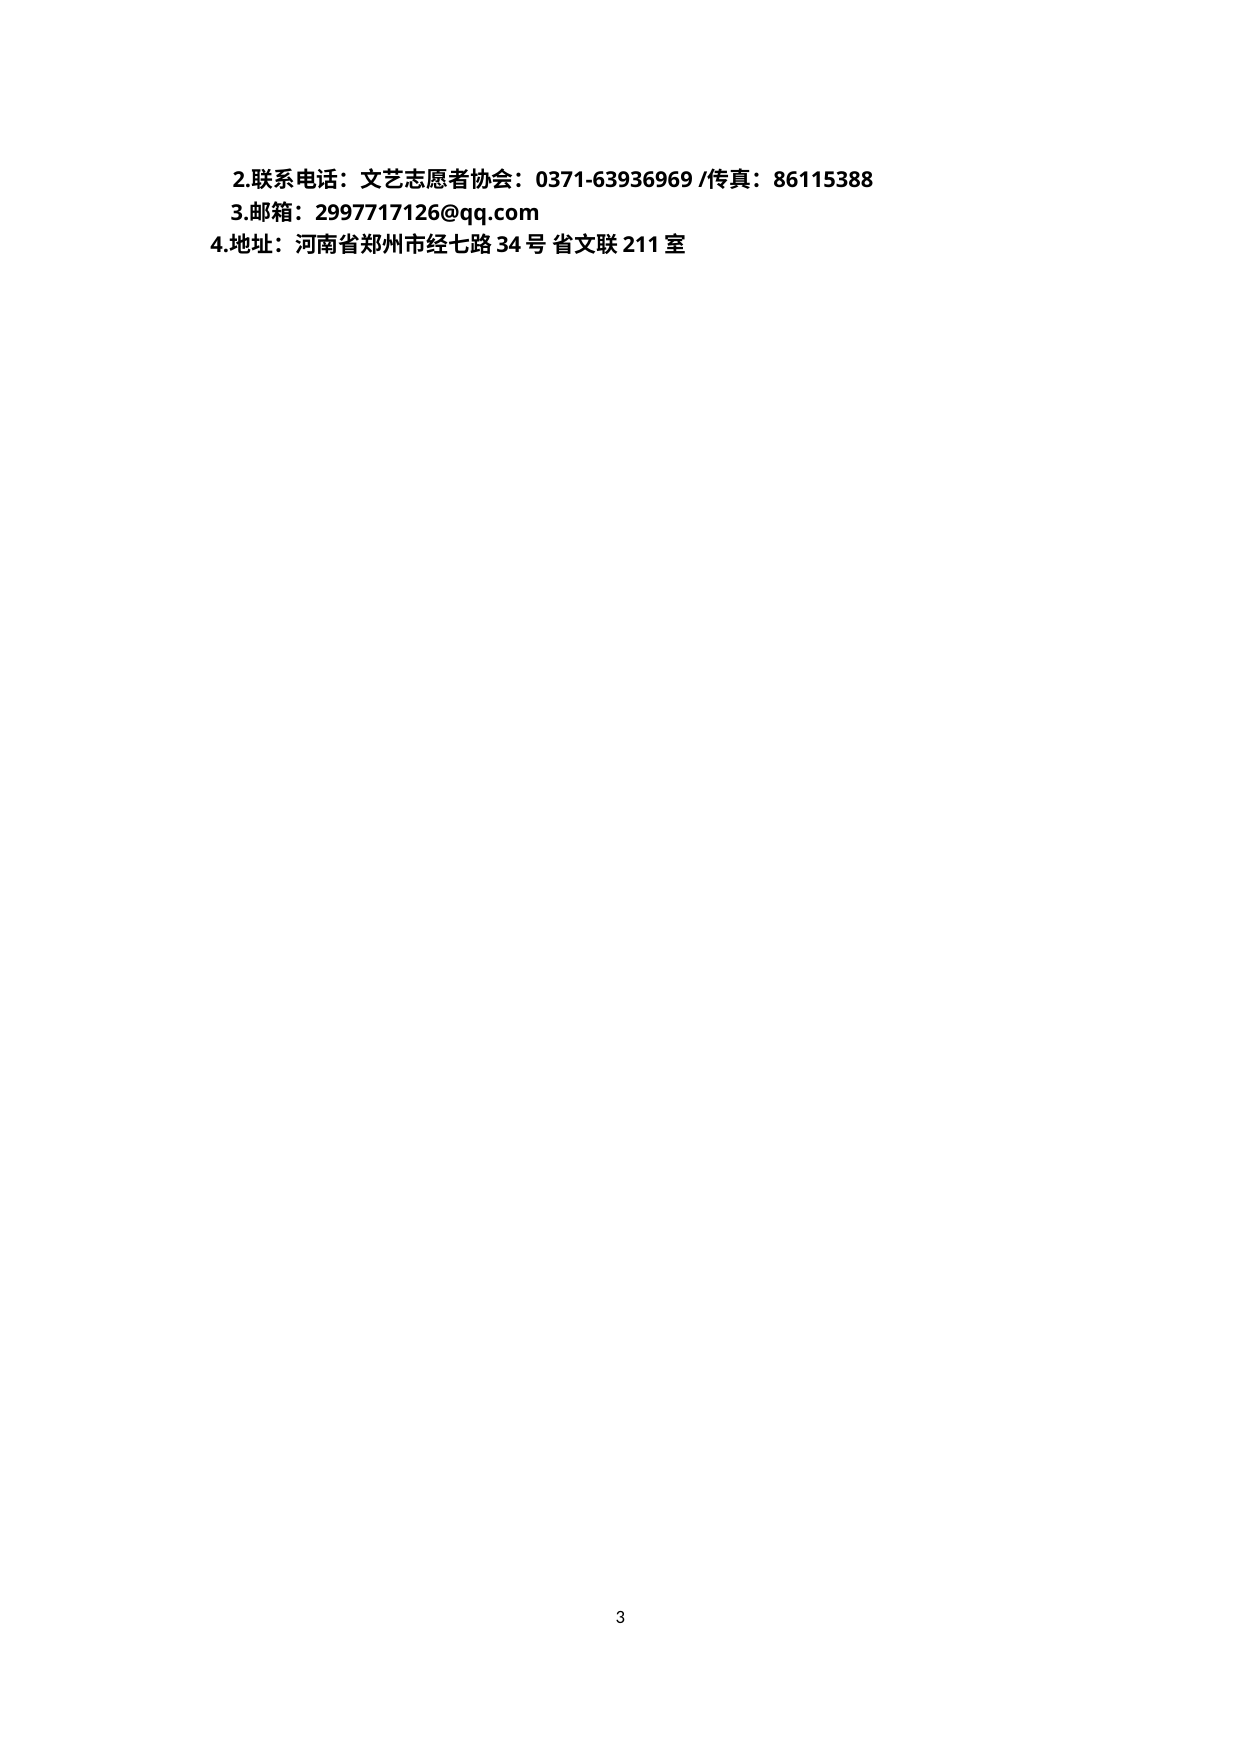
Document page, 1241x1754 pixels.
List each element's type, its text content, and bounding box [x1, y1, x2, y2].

text 2.联系电话：文艺志愿者协会：0371-63936969 /传真：86115388 [232, 162, 1053, 194]
text 4.地址：河南省郑州市经七路34号 省文联211室 [187, 227, 1053, 259]
text 3.邮箱：2997717126@qq.com [187, 194, 1053, 227]
